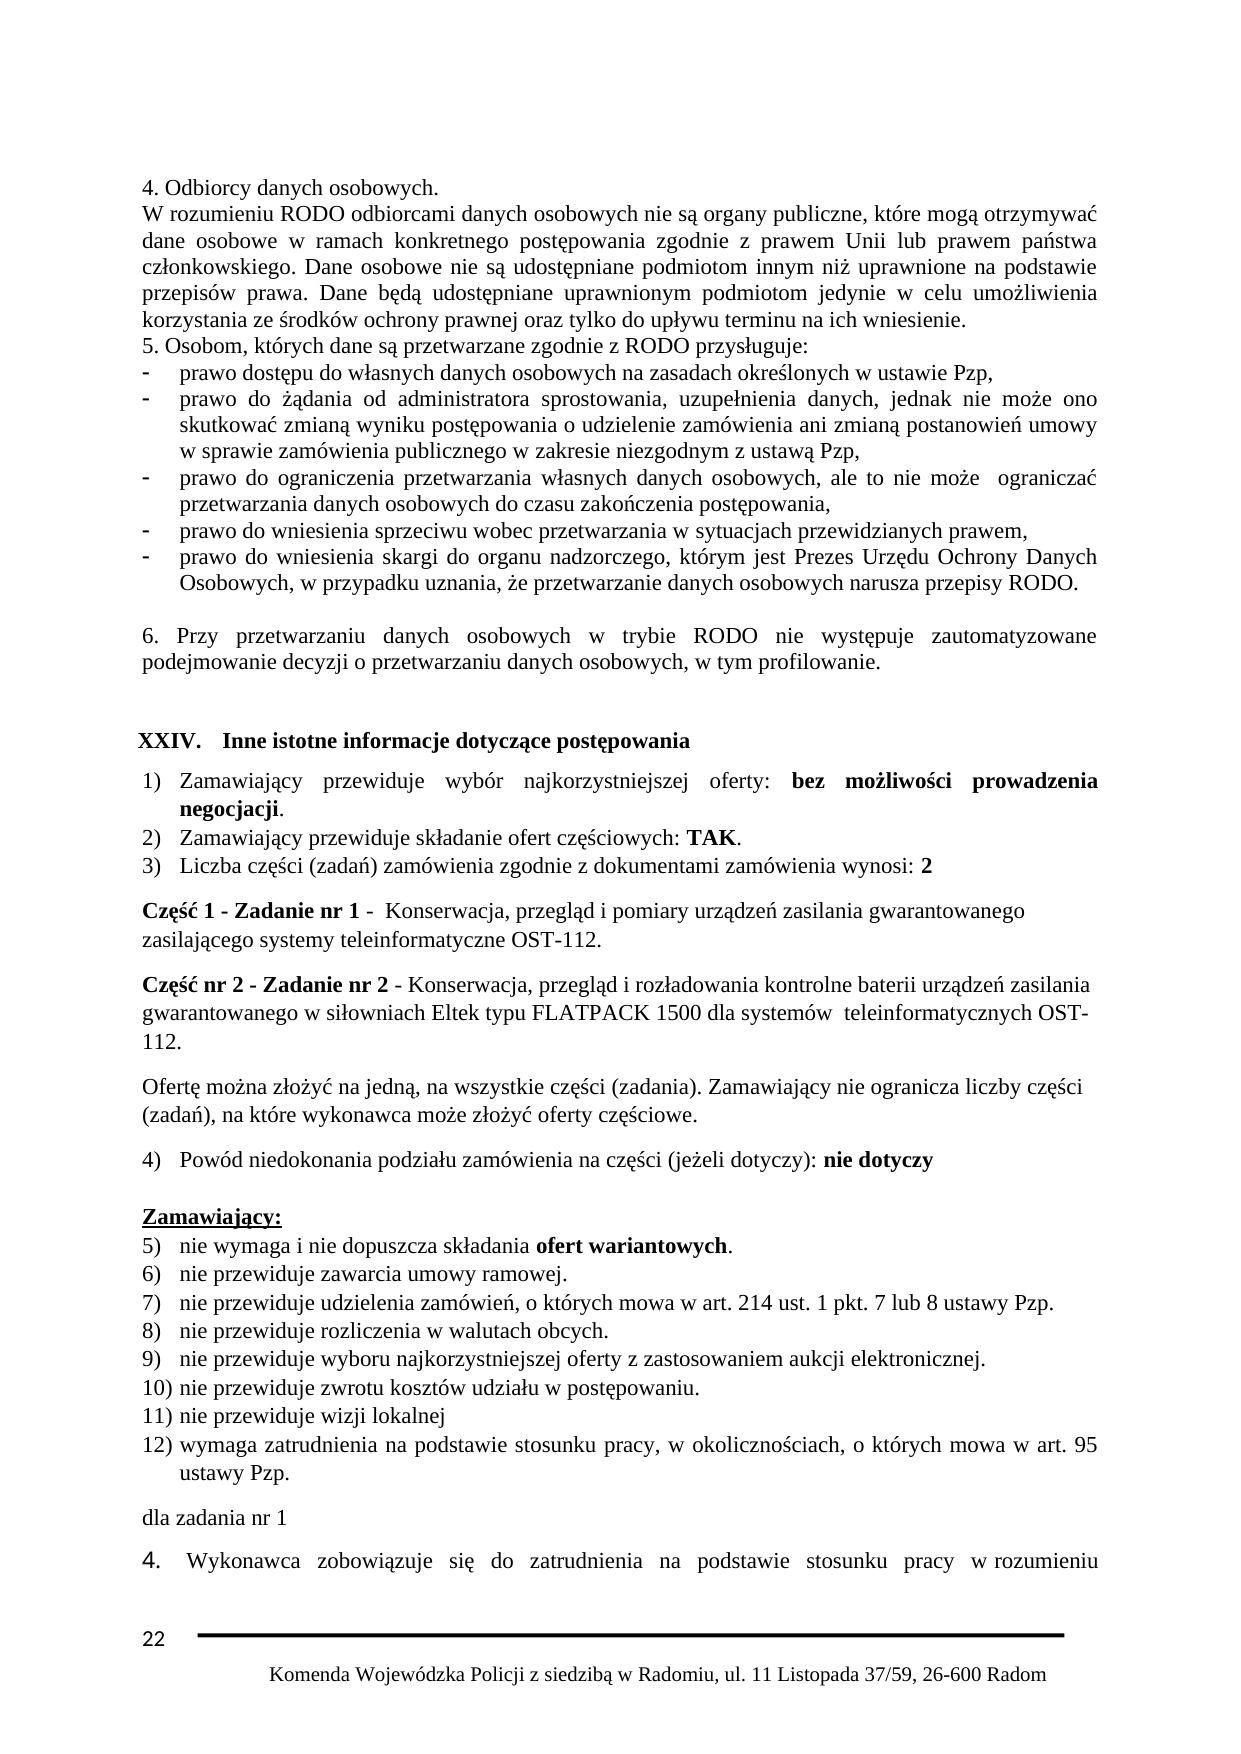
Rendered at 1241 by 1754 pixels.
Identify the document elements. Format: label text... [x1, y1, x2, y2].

list nie przewiduje zwrotu kosztów udziału w postępowaniu. [142, 1374, 1098, 1400]
text 6. Przy przetwarzaniu danych osobowych w trybie RODO nie występuje zautomatyzowane podejmowanie decyzji o przetwarzaniu danych osobowych, w tym profilowanie. [142, 596, 1098, 675]
text Ofertę można złożyć na jedną, na wszystkie części (zadania). Zamawiający nie ogranicza liczby części (zadań), na które wykonawca może złożyć oferty częściowe. [142, 1073, 1098, 1128]
list Zamawiający przewiduje składanie ofert częściowych: TAK. [142, 824, 1098, 850]
list Zamawiający: [142, 1203, 1098, 1230]
list Zamawiający przewiduje wybór najkorzystniejszej oferty: bez możliwości prowadzenia negocjacji. [142, 767, 1098, 822]
list nie przewiduje wizji lokalnej [142, 1402, 1098, 1429]
text Część nr 2 - Zadanie nr 2 - Konserwacja, przegląd i rozładowania kontrolne baterii urządzeń zasilania gwarantowanego w siłowniach Eltek typu FLATPACK 1500 dla systemów teleinformatycznych OST-112. [142, 971, 1098, 1054]
list prawo do wniesienia sprzeciwu wobec przetwarzania w sytuacjach przewidzianych prawem, [142, 517, 1098, 543]
list prawo do ograniczenia przetwarzania własnych danych osobowych, ale to nie może ograniczać przetwarzania danych osobowych do czasu zakończenia postępowania, [142, 464, 1098, 517]
list nie przewiduje zawarcia umowy ramowej. [142, 1260, 1098, 1287]
list Liczba części (zadań) zamówienia zgodnie z dokumentami zamówienia wynosi: 2 [142, 852, 1098, 879]
list nie przewiduje rozliczenia w walutach obcych. [142, 1317, 1098, 1343]
text W rozumieniu RODO odbiorcami danych osobowych nie są organy publiczne, które mogą otrzymywać dane osobowe w ramach konkretnego postępowania zgodnie z prawem Unii lub prawem państwa członkowskiego. Dane osobowe nie są udostępniane podmiotom innym niż uprawnione na podstawie przepisów prawa. Dane będą udostępniane uprawnionym podmiotom jedynie w celu umożliwienia korzystania ze środków ochrony prawnej oraz tylko do upływu terminu na ich wniesienie. [142, 200, 1098, 332]
list Inne istotne informacje dotyczące postępowania [202, 727, 1098, 754]
list nie wymaga i nie dopuszcza składania ofert wariantowych. [142, 1232, 1098, 1258]
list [142, 1544, 1098, 1575]
list nie przewiduje wyboru najkorzystniejszej oferty z zastosowaniem aukcji elektronicznej. [142, 1346, 1098, 1372]
text 5. Osobom, których dane są przetwarzane zgodnie z RODO przysługuje: [142, 332, 1098, 358]
list nie przewiduje udzielenia zamówień, o których mowa w art. 214 ust. 1 pkt. 7 lub 8 ustawy Pzp. [142, 1289, 1098, 1315]
text 4. Odbiorcy danych osobowych. [142, 174, 1098, 200]
list prawo dostępu do własnych danych osobowych na zasadach określonych w ustawie Pzp, [142, 358, 1098, 385]
text Część 1 - Zadanie nr 1 - Konserwacja, przegląd i pomiary urządzeń zasilania gwarantowanego zasilającego systemy teleinformatyczne OST-112. [142, 897, 1098, 952]
list prawo do wniesienia skargi do organu nadzorczego, którym jest Prezes Urzędu Ochrony Danych Osobowych, w przypadku uznania, że przetwarzanie danych osobowych narusza przepisy RODO. [142, 543, 1098, 596]
list wymaga zatrudnienia na podstawie stosunku pracy, w okolicznościach, o których mowa w art. 95 ustawy Pzp. [142, 1431, 1098, 1486]
list prawo do żądania od administratora sprostowania, uzupełnienia danych, jednak nie może ono skutkować zmianą wyniku postępowania o udzielenie zamówienia ani zmianą postanowień umowy w sprawie zamówienia publicznego w zakresie niezgodnym z ustawą Pzp, [142, 385, 1098, 464]
list Powód niedokonania podziału zamówienia na części (jeżeli dotyczy): nie dotyczy [142, 1146, 1098, 1173]
text dla zadania nr 1 [142, 1504, 1098, 1531]
